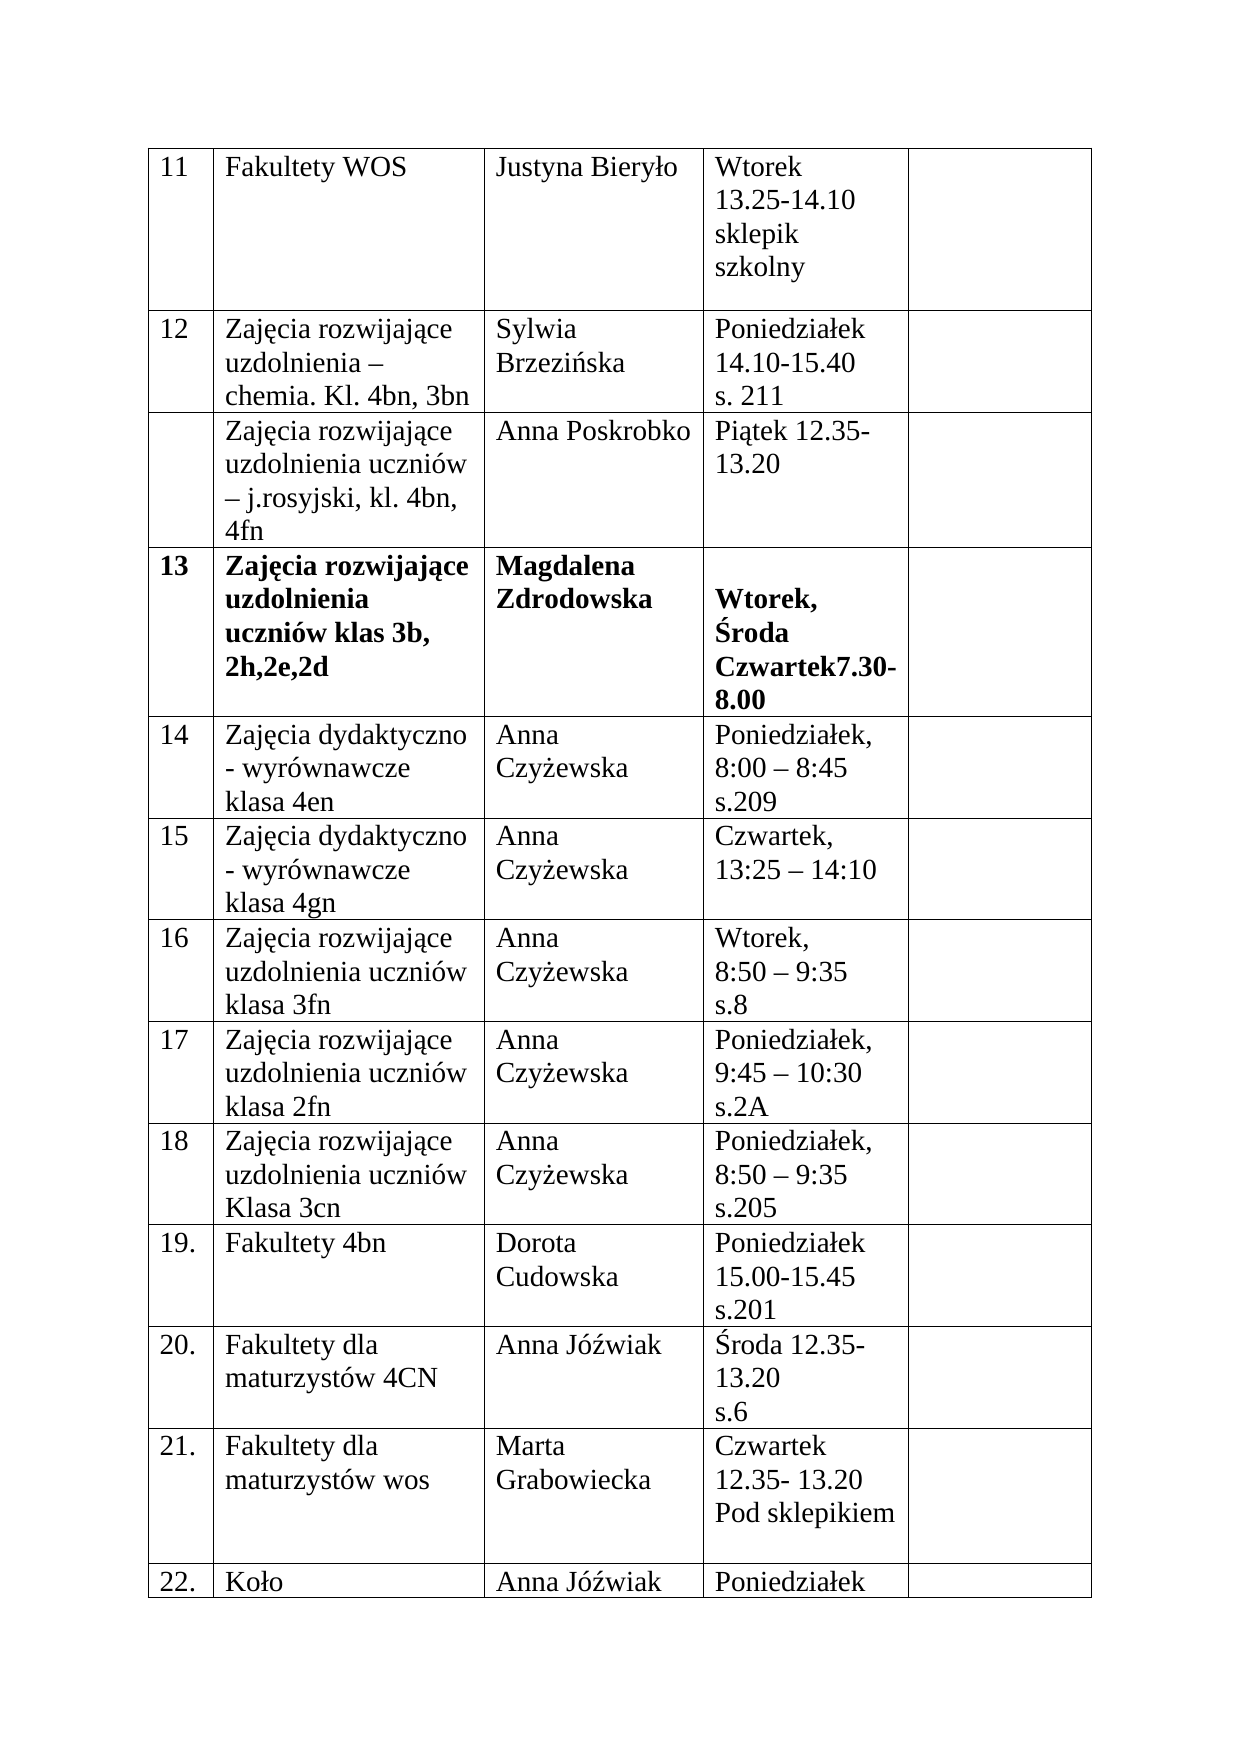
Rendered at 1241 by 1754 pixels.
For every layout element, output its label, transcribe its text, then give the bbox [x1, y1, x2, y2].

table_cell Sylwia Brzezińska [485, 311, 703, 412]
table_cell [909, 1022, 1091, 1122]
table_cell Wtorek 13.25-14.10 sklepik szkolny [704, 149, 908, 310]
table_cell Dorota Cudowska [485, 1225, 703, 1326]
table_cell Zajęcia rozwijające uzdolnienia uczniów klas 3b, 2h,2e,2d [214, 548, 484, 716]
table_cell Wtorek, Środa Czwartek7.30-8.00 [704, 548, 908, 716]
table_cell Poniedziałek 15.00-15.45 s.201 [704, 1225, 908, 1326]
table_cell 11 [149, 149, 213, 310]
table_cell 17 [149, 1022, 213, 1122]
table_cell 15 [149, 819, 213, 919]
table_cell Anna Czyżewska [485, 920, 703, 1021]
table_cell 12 [149, 311, 213, 412]
table_cell Zajęcia rozwijające uzdolnienia uczniów klasa 3fn [214, 920, 484, 1021]
table_cell [909, 920, 1091, 1021]
table_cell [909, 1327, 1091, 1427]
table_cell 19. [149, 1225, 213, 1326]
table_cell Poniedziałek, 8:00 – 8:45 s.209 [704, 717, 908, 817]
table_cell 22. [149, 1564, 213, 1597]
table_cell 16 [149, 920, 213, 1021]
table_cell Anna Czyżewska [485, 819, 703, 919]
table_cell Zajęcia dydaktyczno - wyrównawcze klasa 4gn [214, 819, 484, 919]
table_cell Marta Grabowiecka [485, 1429, 703, 1563]
table_cell [149, 413, 213, 547]
table_cell Poniedziałek 14.10-15.40 s. 211 [704, 311, 908, 412]
table_cell [909, 548, 1091, 716]
table_cell [909, 1124, 1091, 1224]
table_cell Zajęcia rozwijające uzdolnienia uczniów Klasa 3cn [214, 1124, 484, 1224]
table_cell Czwartek, 13:25 – 14:10 [704, 819, 908, 919]
table_cell Anna Czyżewska [485, 1022, 703, 1122]
table_cell Fakultety dla maturzystów 4CN [214, 1327, 484, 1427]
table_cell Poniedziałek, 8:50 – 9:35 s.205 [704, 1124, 908, 1224]
table_cell 20. [149, 1327, 213, 1427]
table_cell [704, 1564, 908, 1597]
table_cell Justyna Bieryło [485, 149, 703, 310]
table_cell [909, 149, 1091, 310]
table_cell Fakultety WOS [214, 149, 484, 310]
table_cell [909, 413, 1091, 547]
table_cell [909, 1429, 1091, 1563]
table_cell Poniedziałek, 9:45 – 10:30 s.2A [704, 1022, 908, 1122]
table_cell Wtorek, 8:50 – 9:35 s.8 [704, 920, 908, 1021]
table_cell [909, 311, 1091, 412]
table_cell [909, 717, 1091, 817]
table_cell Zajęcia rozwijające uzdolnienia – chemia. Kl. 4bn, 3bn [214, 311, 484, 412]
table_cell [909, 1564, 1091, 1597]
table_cell [909, 1225, 1091, 1326]
table_cell Zajęcia dydaktyczno - wyrównawcze klasa 4en [214, 717, 484, 817]
table_cell Koło Językoznawców [214, 1564, 484, 1597]
table_cell 13 [149, 548, 213, 716]
table_cell 18 [149, 1124, 213, 1224]
table_cell Anna Czyżewska [485, 1124, 703, 1224]
table_cell Środa 12.35-13.20 s.6 [704, 1327, 908, 1427]
table_cell Anna Jóźwiak [485, 1564, 703, 1597]
table_cell Fakultety dla maturzystów wos [214, 1429, 484, 1563]
table_cell Zajęcia rozwijające uzdolnienia uczniów klasa 2fn [214, 1022, 484, 1122]
table_cell Fakultety 4bn [214, 1225, 484, 1326]
table_cell 14 [149, 717, 213, 817]
table_cell [909, 819, 1091, 919]
table_cell 21. [149, 1429, 213, 1563]
table_cell Czwartek 12.35- 13.20 Pod sklepikiem [704, 1429, 908, 1563]
table_cell Anna Czyżewska [485, 717, 703, 817]
table_cell Piątek 12.35-13.20 [704, 413, 908, 547]
table_cell Anna Poskrobko [485, 413, 703, 547]
table_cell Zajęcia rozwijające uzdolnienia uczniów – j.rosyjski, kl. 4bn, 4fn [214, 413, 484, 547]
table_cell Magdalena Zdrodowska [485, 548, 703, 716]
table_cell Anna Jóźwiak [485, 1327, 703, 1427]
